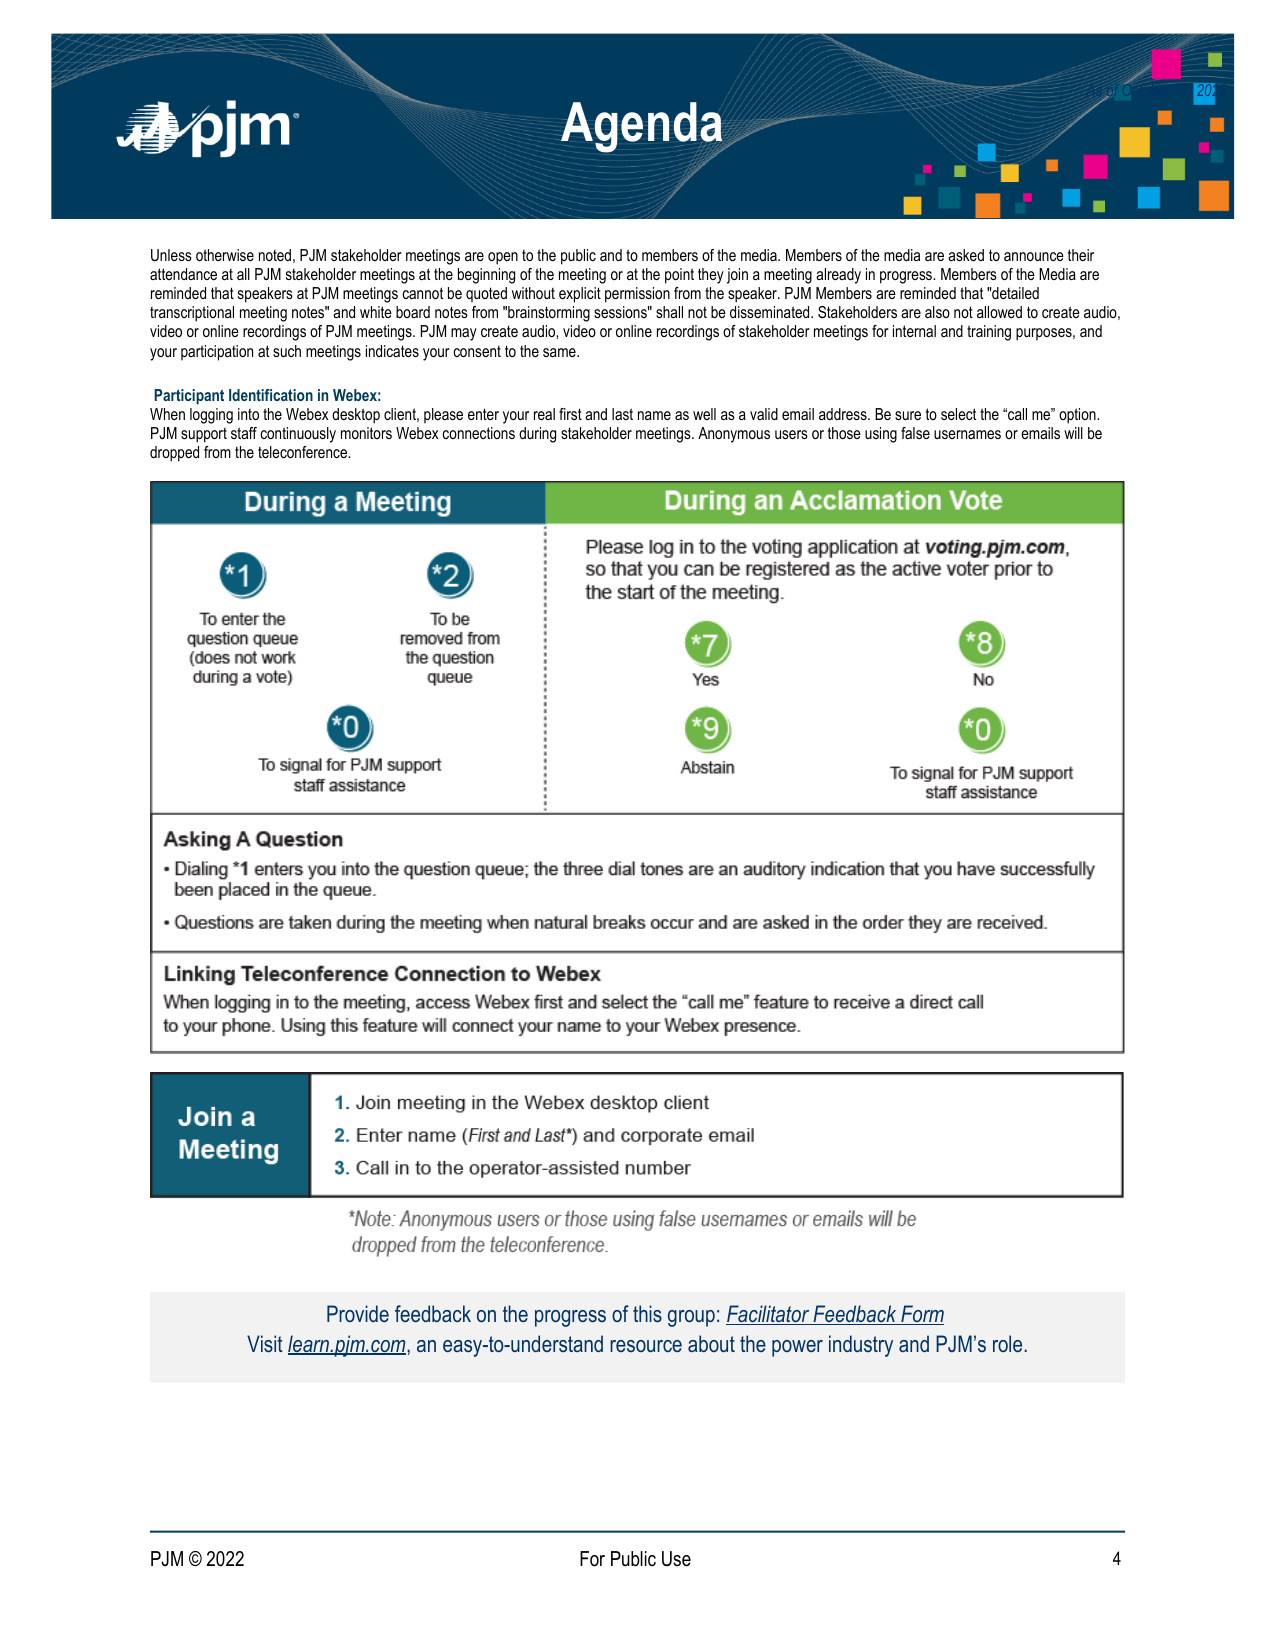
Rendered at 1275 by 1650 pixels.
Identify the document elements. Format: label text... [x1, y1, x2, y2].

picture [150, 481, 1125, 1054]
text When logging into the Webex desktop client, please enter your real first and last name as well as a valid email address. Be sure to select the “call me” option. [150, 405, 1125, 424]
text PJM support staff continuously monitors Webex connections during stakeholder meetings. Anonymous users or those using false usernames or emails will be dropped from the teleconference. [150, 424, 1125, 462]
picture [51, 32, 1235, 219]
picture [150, 1072, 1124, 1260]
text Unless otherwise noted, PJM stakeholder meetings are open to the public and to members of the media. Members of the media are asked to announce their attendance at all PJM stakeholder meetings at the beginning of the meeting or at the point they join a meeting already in progress. Members of the Media are reminded that speakers at PJM meetings cannot be quoted without explicit permission from the speaker. PJM Members are reminded that "detailed transcriptional meeting notes" and white board notes from "brainstorming sessions" shall not be disseminated. Stakeholders are also not allowed to create audio, video or online recordings of PJM meetings. PJM may create audio, video or online recordings of stakeholder meetings for internal and training purposes, and your participation at such meetings indicates your consent to the same. [150, 246, 1125, 361]
subtitle Participant Identification in Webex: [150, 386, 1125, 405]
